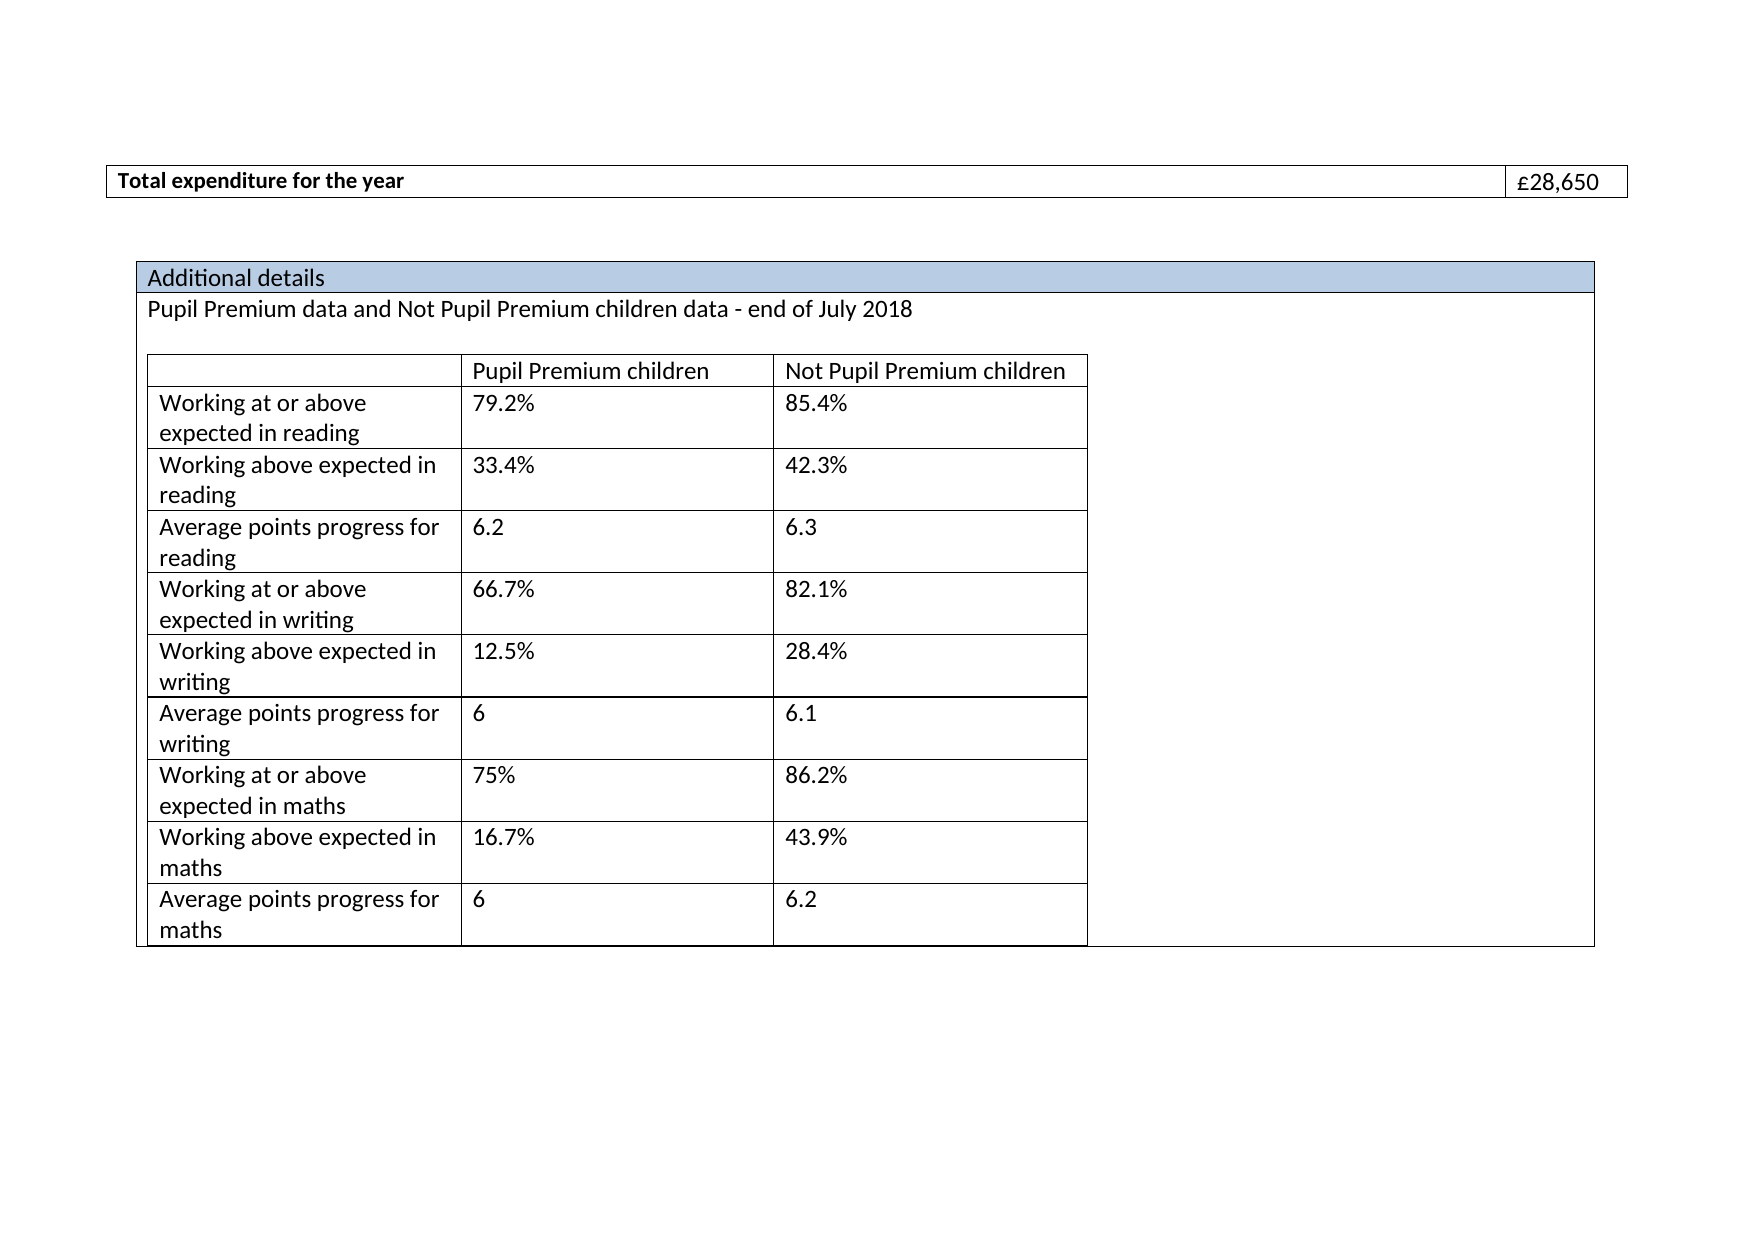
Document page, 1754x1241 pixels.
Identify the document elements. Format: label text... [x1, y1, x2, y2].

table_cell £28,650 [1506, 166, 1627, 197]
table_cell Pupil Premium data and Not Pupil Premium children data - end of July 2018 [137, 293, 1594, 946]
table_cell Total expenditure for the year [107, 166, 1505, 197]
table_header Additional details [137, 262, 1594, 292]
